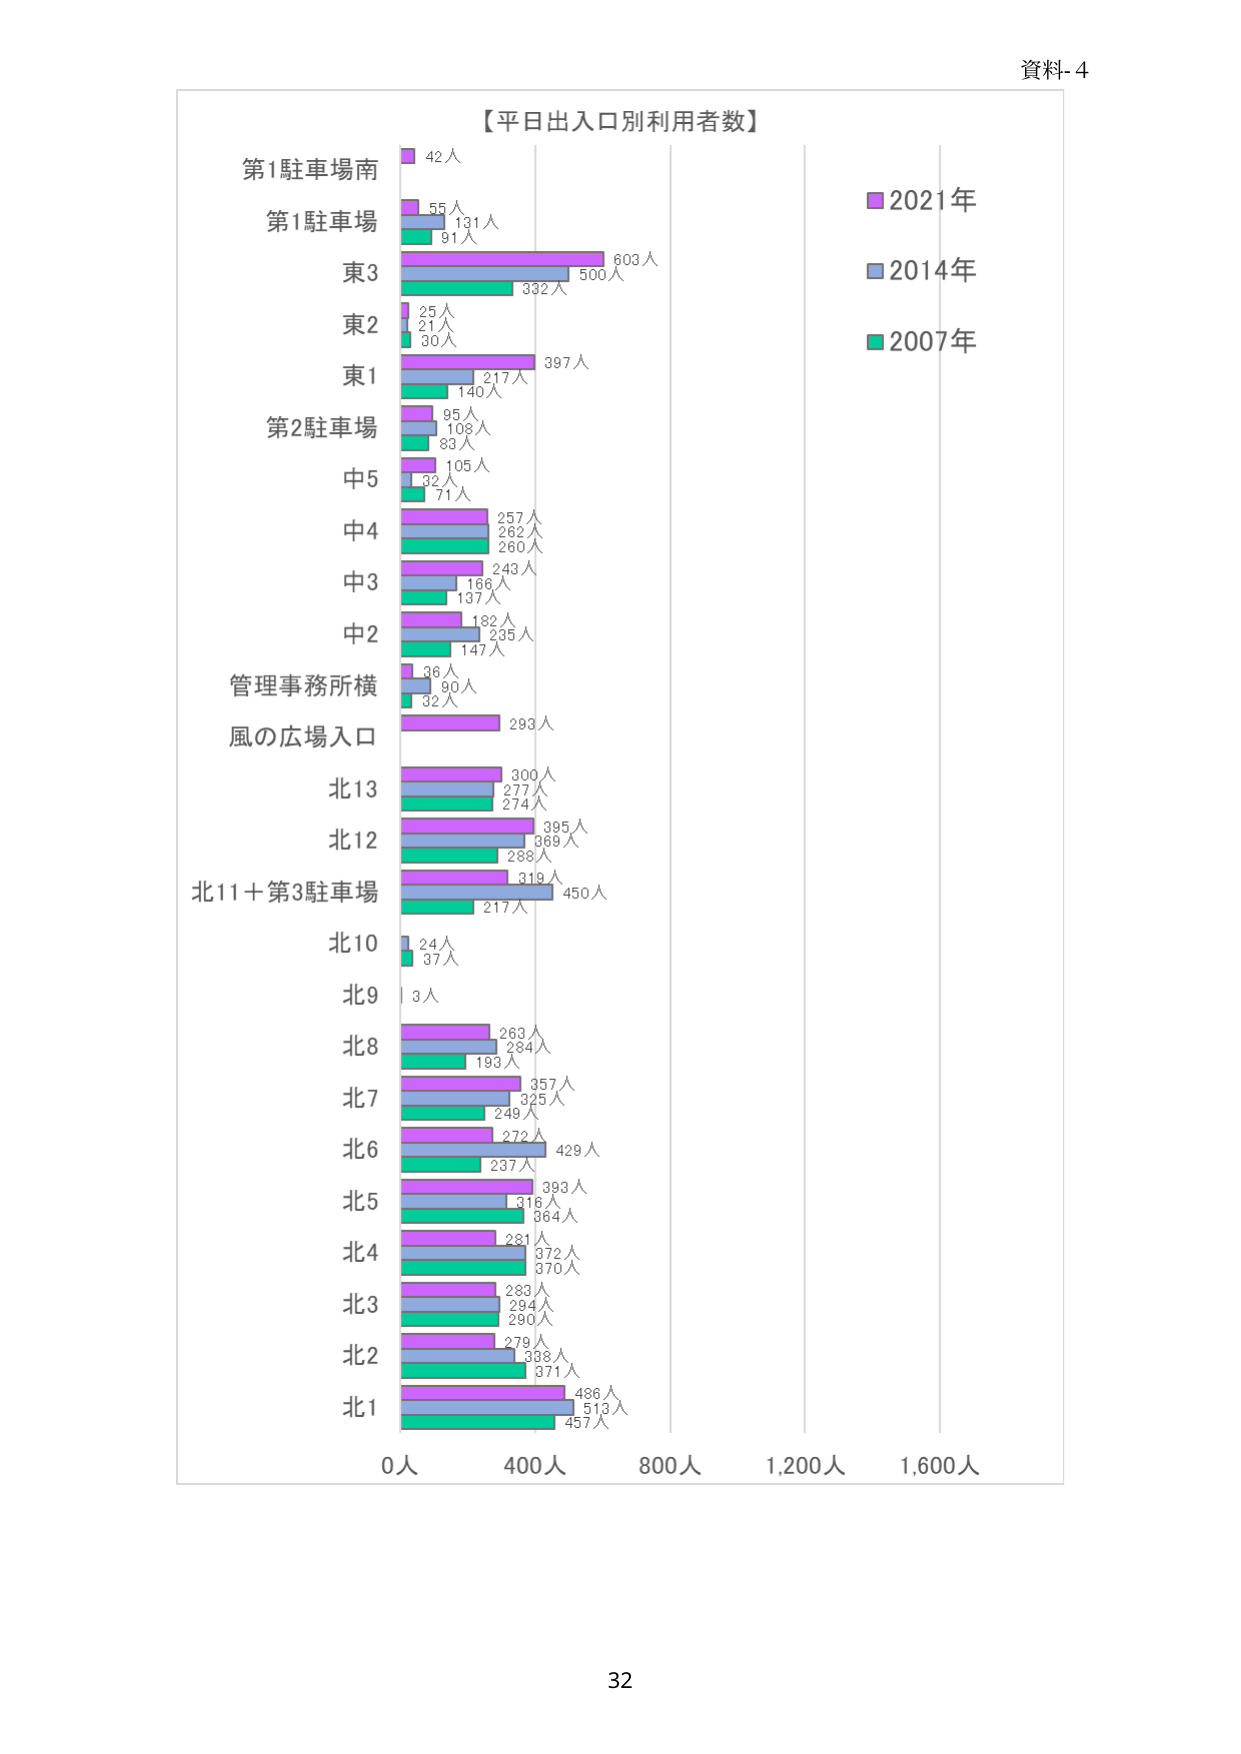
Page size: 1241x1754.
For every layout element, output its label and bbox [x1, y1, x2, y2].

picture [176, 89, 1065, 1485]
